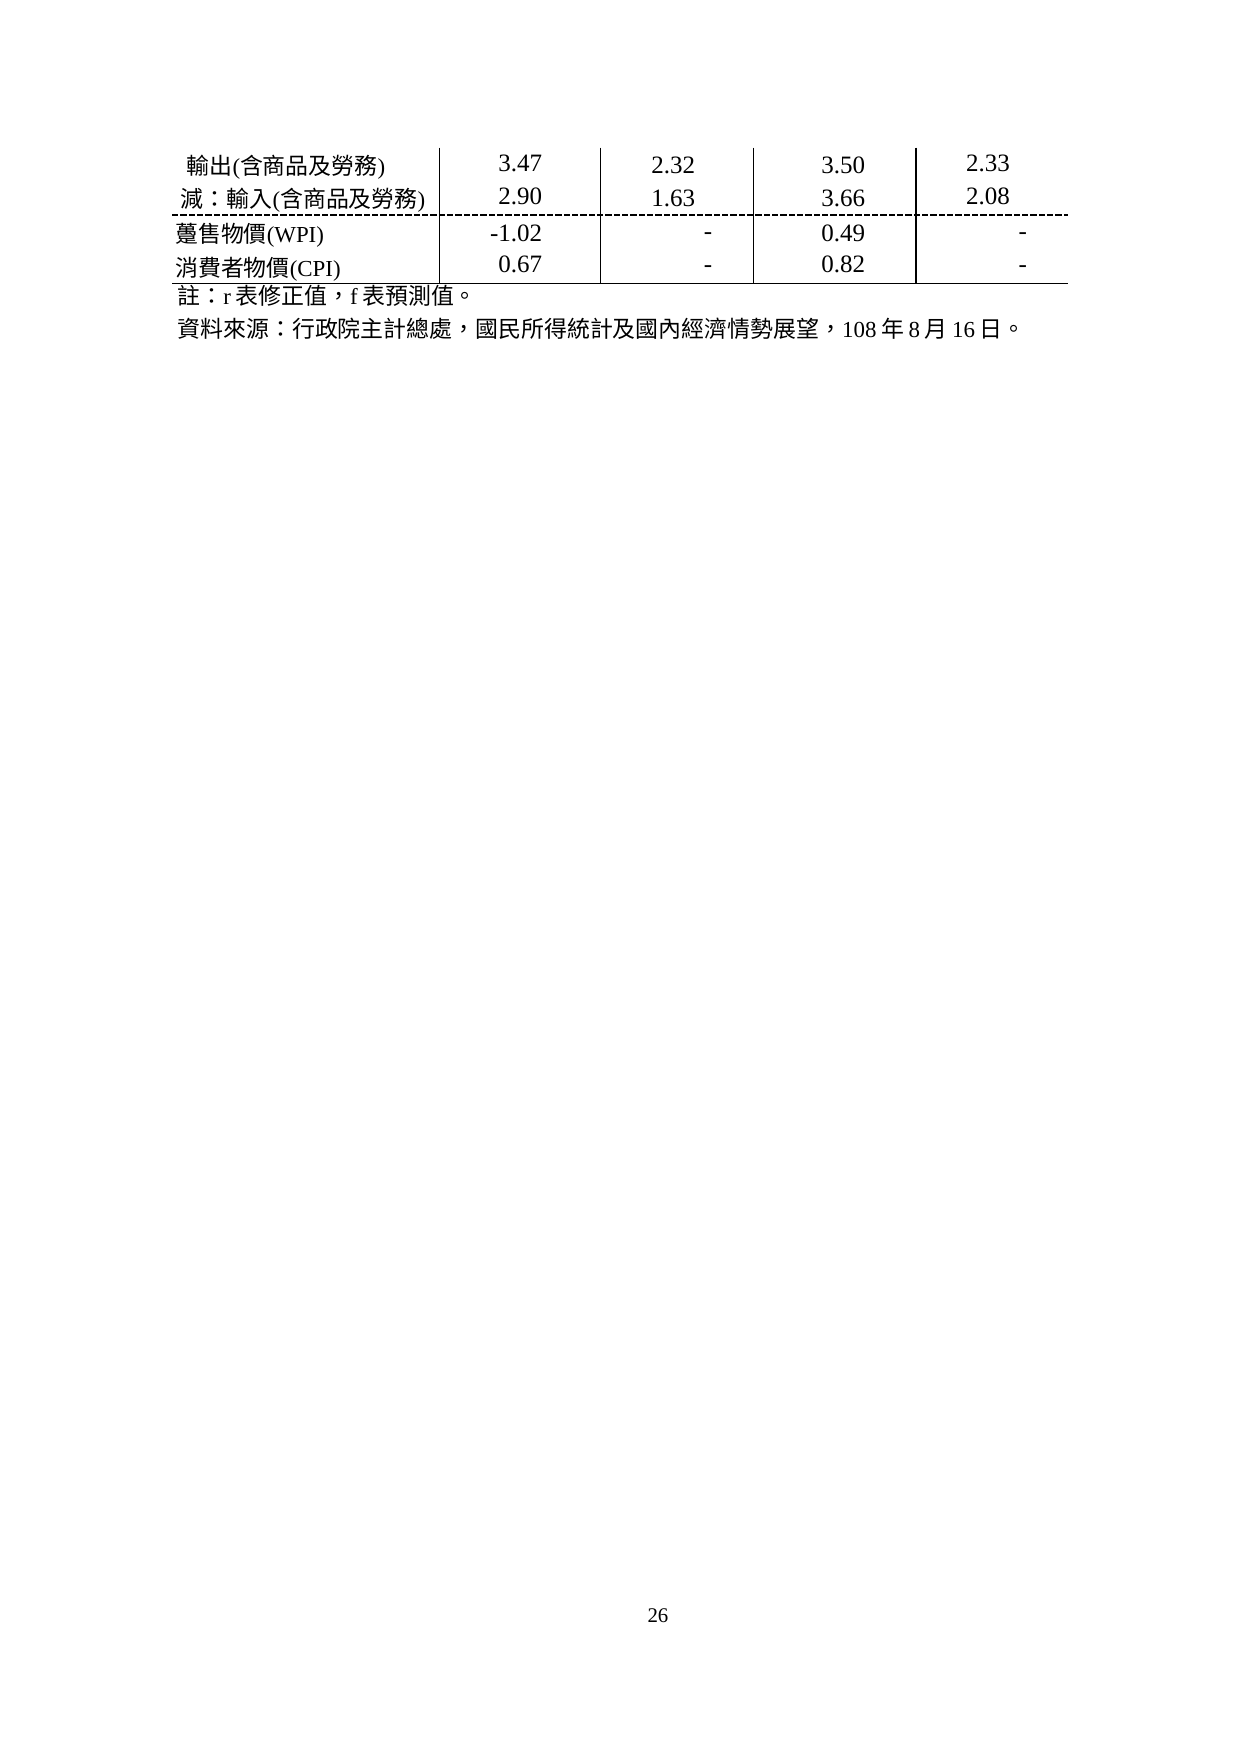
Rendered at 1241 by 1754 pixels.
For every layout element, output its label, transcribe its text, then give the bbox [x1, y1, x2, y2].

text 資料來源：行政院主計總處，國民所得統計及國內經濟情勢展望，108年8月16日。 [177, 309, 1063, 347]
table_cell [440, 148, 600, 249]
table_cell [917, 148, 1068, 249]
text 註：r表修正值，f表預測值。 [177, 284, 1127, 309]
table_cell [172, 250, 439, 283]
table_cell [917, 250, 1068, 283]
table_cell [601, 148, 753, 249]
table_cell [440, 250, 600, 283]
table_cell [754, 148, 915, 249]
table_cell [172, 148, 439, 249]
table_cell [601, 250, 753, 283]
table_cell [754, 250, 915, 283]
